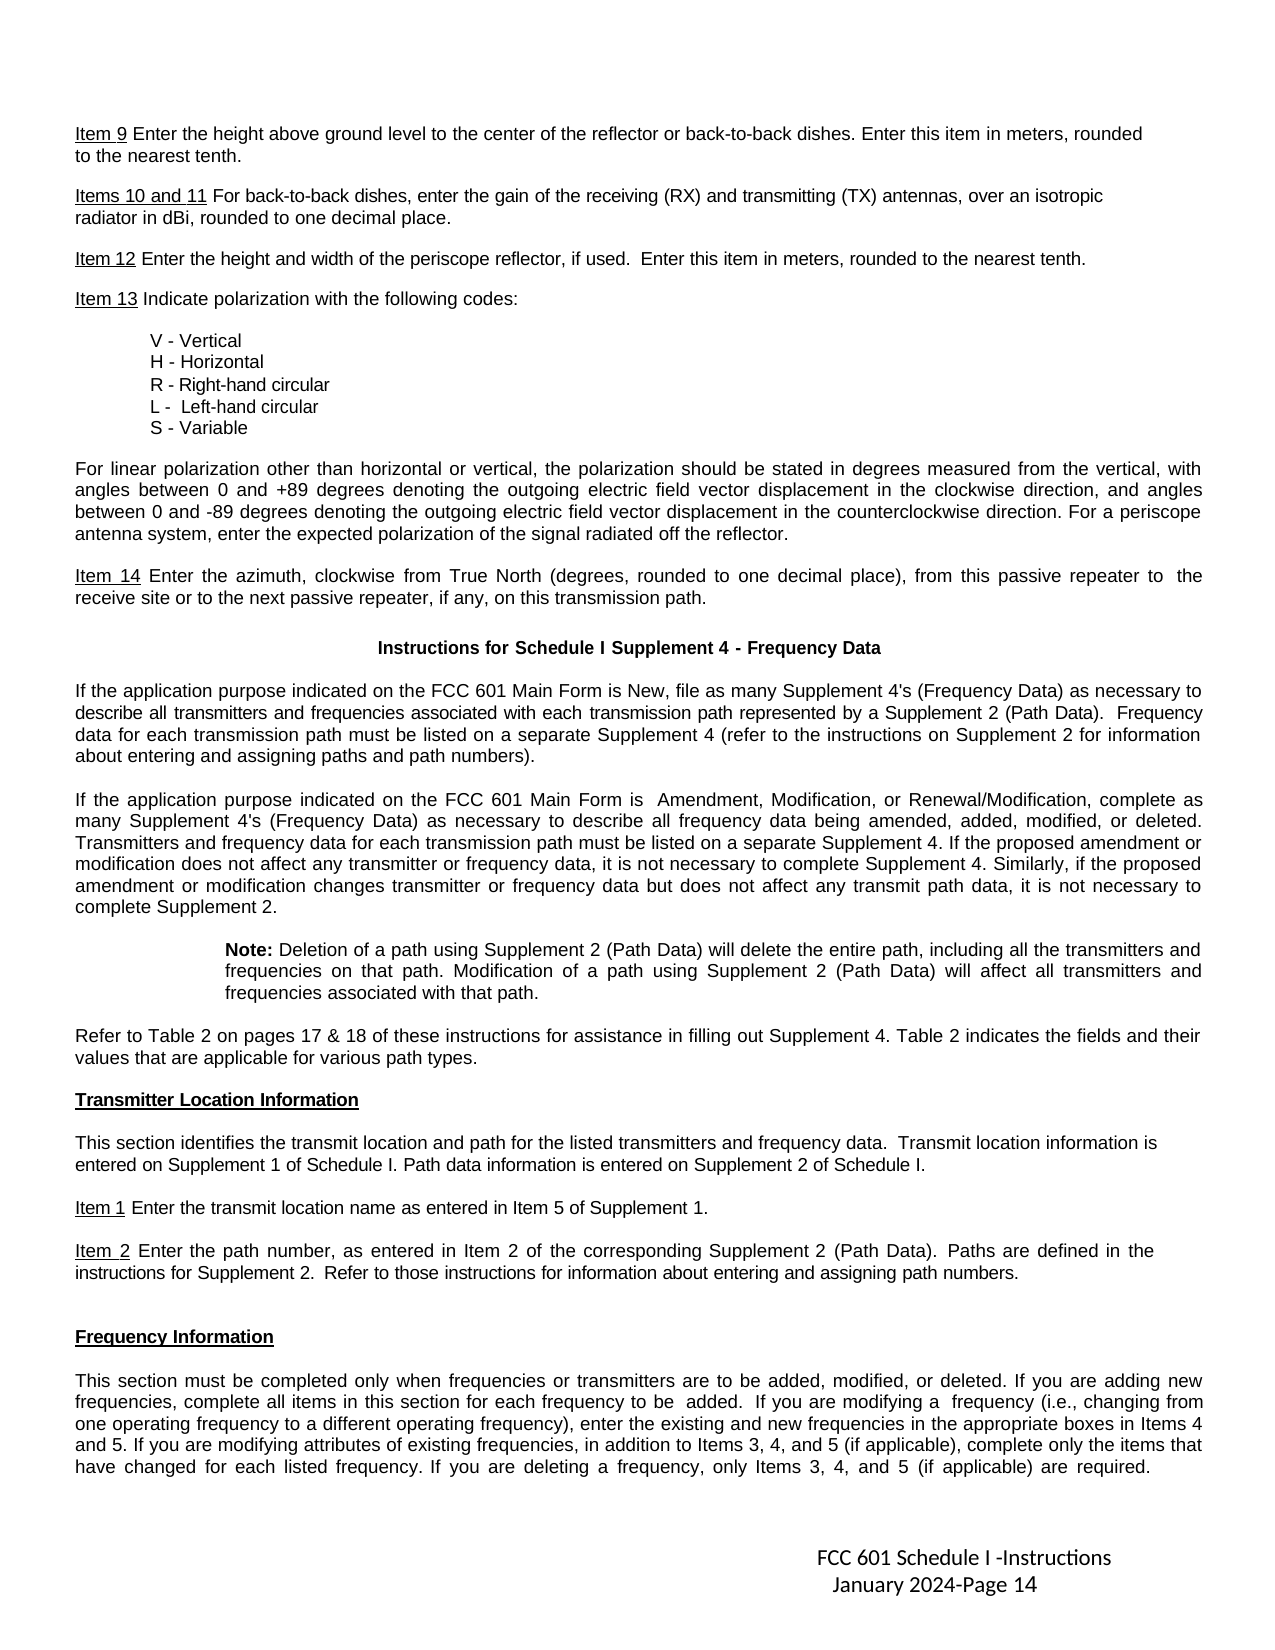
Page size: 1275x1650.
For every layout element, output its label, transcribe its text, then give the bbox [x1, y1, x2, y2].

text If the application purpose indicated on the FCC 601 Main Form is Amendment, Modification, or Renewal/Modification, complete as many Supplement 4's (Frequency Data) as necessary to describe all frequency data being amended, added, modified, or deleted. Transmitters and frequency data for each transmission path must be listed on a separate Supplement 4. If the proposed amendment or modification does not affect any transmitter or frequency data, it is not necessary to complete Supplement 4. Similarly, if the proposed amendment or modification changes transmitter or frequency data but does not affect any transmit path data, it is not necessary to complete Supplement 2. [75, 788, 1203, 918]
text Item 14 Enter the azimuth, clockwise from True North (degrees, rounded to one decimal place), from this passive repeater to the receive site or to the next passive repeater, if any, on this transmission path. [75, 565, 1203, 608]
text This section must be completed only when frequencies or transmitters are to be added, modified, or deleted. If you are adding new frequencies, complete all items in this section for each frequency to be added. If you are modifying a frequency (i.e., changing from one operating frequency to a different operating frequency), enter the existing and new frequencies in the appropriate boxes in Items 4 and 5. If you are modifying attributes of existing frequencies, in addition to Items 3, 4, and 5 (if applicable), complete only the items that have changed for each listed frequency. If you are deleting a frequency, only Items 3, 4, and 5 (if applicable) are required. [75, 1369, 1204, 1477]
text Note: Deletion of a path using Supplement 2 (Path Data) will delete the entire path, including all the transmitters and frequencies on that path. Modification of a path using Supplement 2 (Path Data) will affect all transmitters and frequencies associated with that path. [225, 939, 1203, 1003]
text This section identifies the transmit location and path for the listed transmitters and frequency data. Transmit location information is entered on Supplement 1 of Schedule I. Path data information is entered on Supplement 2 of Schedule I. [75, 1132, 1162, 1175]
text Item 1 Enter the transmit location name as entered in Item 5 of Supplement 1. [75, 1197, 1254, 1218]
text If the application purpose indicated on the FCC 601 Main Form is New, file as many Supplement 4's (Frequency Data) as necessary to describe all transmitters and frequencies associated with each transmission path represented by a Supplement 2 (Path Data). Frequency data for each transmission path must be listed on a separate Supplement 4 (refer to the instructions on Supplement 2 for information about entering and assigning paths and path numbers). [75, 680, 1203, 767]
text H - Horizontal [150, 352, 1254, 373]
text R - Right-hand circular L - Left-hand circular S - Variable [150, 374, 331, 439]
text Frequency Information [75, 1326, 1254, 1348]
text Item 12 Enter the height and width of the periscope reflector, if used. Enter this item in meters, rounded to the nearest tenth. Item 13 Indicate polarization with the following codes: [75, 247, 1095, 309]
text Item 9 Enter the height above ground level to the center of the reflector or back-to-back dishes. Enter this item in meters, rounded to the nearest tenth. [75, 123, 1162, 166]
text Instructions for Schedule I Supplement 4 - Frequency Data [317, 637, 941, 658]
text Item 2 Enter the path number, as entered in Item 2 of the corresponding Supplement 2 (Path Data). Paths are defined in the instructions for Supplement 2. Refer to those instructions for information about entering and assigning path numbers. [75, 1240, 1162, 1283]
text Transmitter Location Information [75, 1089, 1254, 1111]
text V - Vertical [150, 330, 1254, 352]
text Items 10 and 11 For back-to-back dishes, enter the gain of the receiving (RX) and transmitting (TX) antennas, over an isotropic radiator in dBi, rounded to one decimal place. [75, 185, 1162, 228]
text For linear polarization other than horizontal or vertical, the polarization should be stated in degrees measured from the vertical, with angles between 0 and +89 degrees denoting the outgoing electric field vector displacement in the clockwise direction, and angles between 0 and -89 degrees denoting the outgoing electric field vector displacement in the counterclockwise direction. For a periscope antenna system, enter the expected polarization of the signal radiated off the reflector. [74, 458, 1203, 544]
text Refer to Table 2 on pages 17 & 18 of these instructions for assistance in filling out Supplement 4. Table 2 indicates the fields and their values that are applicable for various path types. [75, 1025, 1203, 1068]
